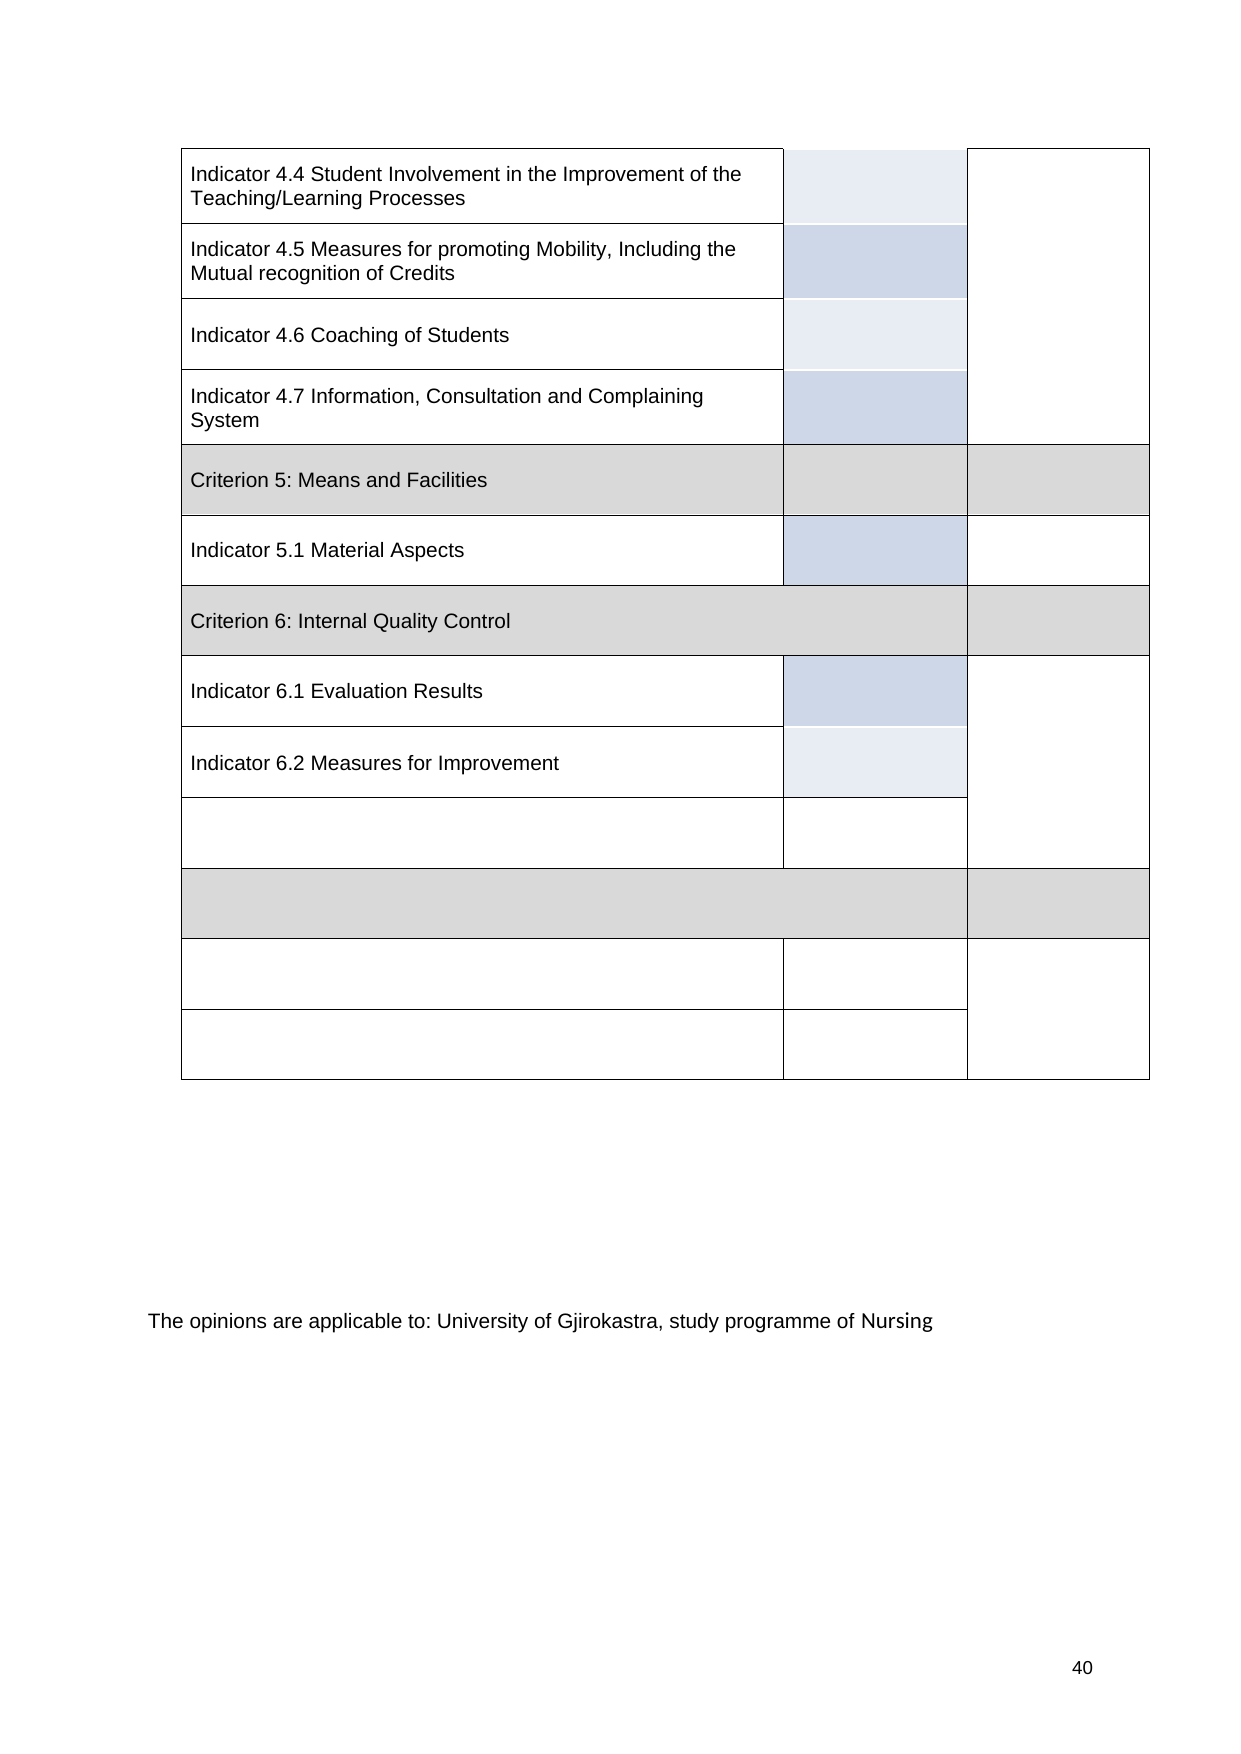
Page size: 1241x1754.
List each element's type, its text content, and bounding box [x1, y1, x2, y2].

table_cell Criterion 5: Means and Facilities [182, 445, 783, 514]
table_cell [784, 798, 967, 868]
table_cell Indicator 6.1 Evaluation Results [182, 656, 783, 726]
table_cell [784, 939, 967, 1008]
table_cell Indicator 6.2 Measures for Improvement [182, 727, 783, 797]
table_cell [968, 586, 1149, 655]
table_cell [182, 869, 967, 938]
table_cell [784, 1010, 967, 1079]
table_cell [968, 516, 1149, 585]
table_cell [968, 656, 1149, 868]
table_cell [784, 300, 967, 369]
text The opinions are applicable to: , study programme of Nursing [148, 1306, 1093, 1334]
table_cell Indicator 5.1 Material Aspects [182, 516, 783, 585]
table_cell [784, 656, 967, 726]
table_cell [784, 445, 967, 514]
table_cell [182, 1010, 783, 1079]
table_cell [968, 939, 1149, 1079]
table_cell [968, 869, 1149, 938]
table_cell [784, 728, 967, 797]
table_cell Indicator 4.6 Coaching of Students [182, 299, 783, 369]
table_cell [968, 445, 1149, 514]
table_cell [182, 939, 783, 1008]
table_cell [182, 798, 783, 868]
table_cell Criterion 6: Internal Quality Control [182, 586, 967, 655]
table_cell [784, 225, 967, 298]
table_cell Indicator 4.5 Measures for promoting Mobility, Including the Mutual recognition of Credits [182, 224, 783, 298]
table_cell [784, 516, 967, 585]
table_cell [784, 150, 967, 223]
table_cell Indicator 4.7 Information, Consultation and Complaining System [182, 370, 783, 444]
table_cell [784, 371, 967, 444]
table_cell Indicator 4.4 Student Involvement in the Improvement of the Teaching/Learning Processes [182, 149, 783, 223]
